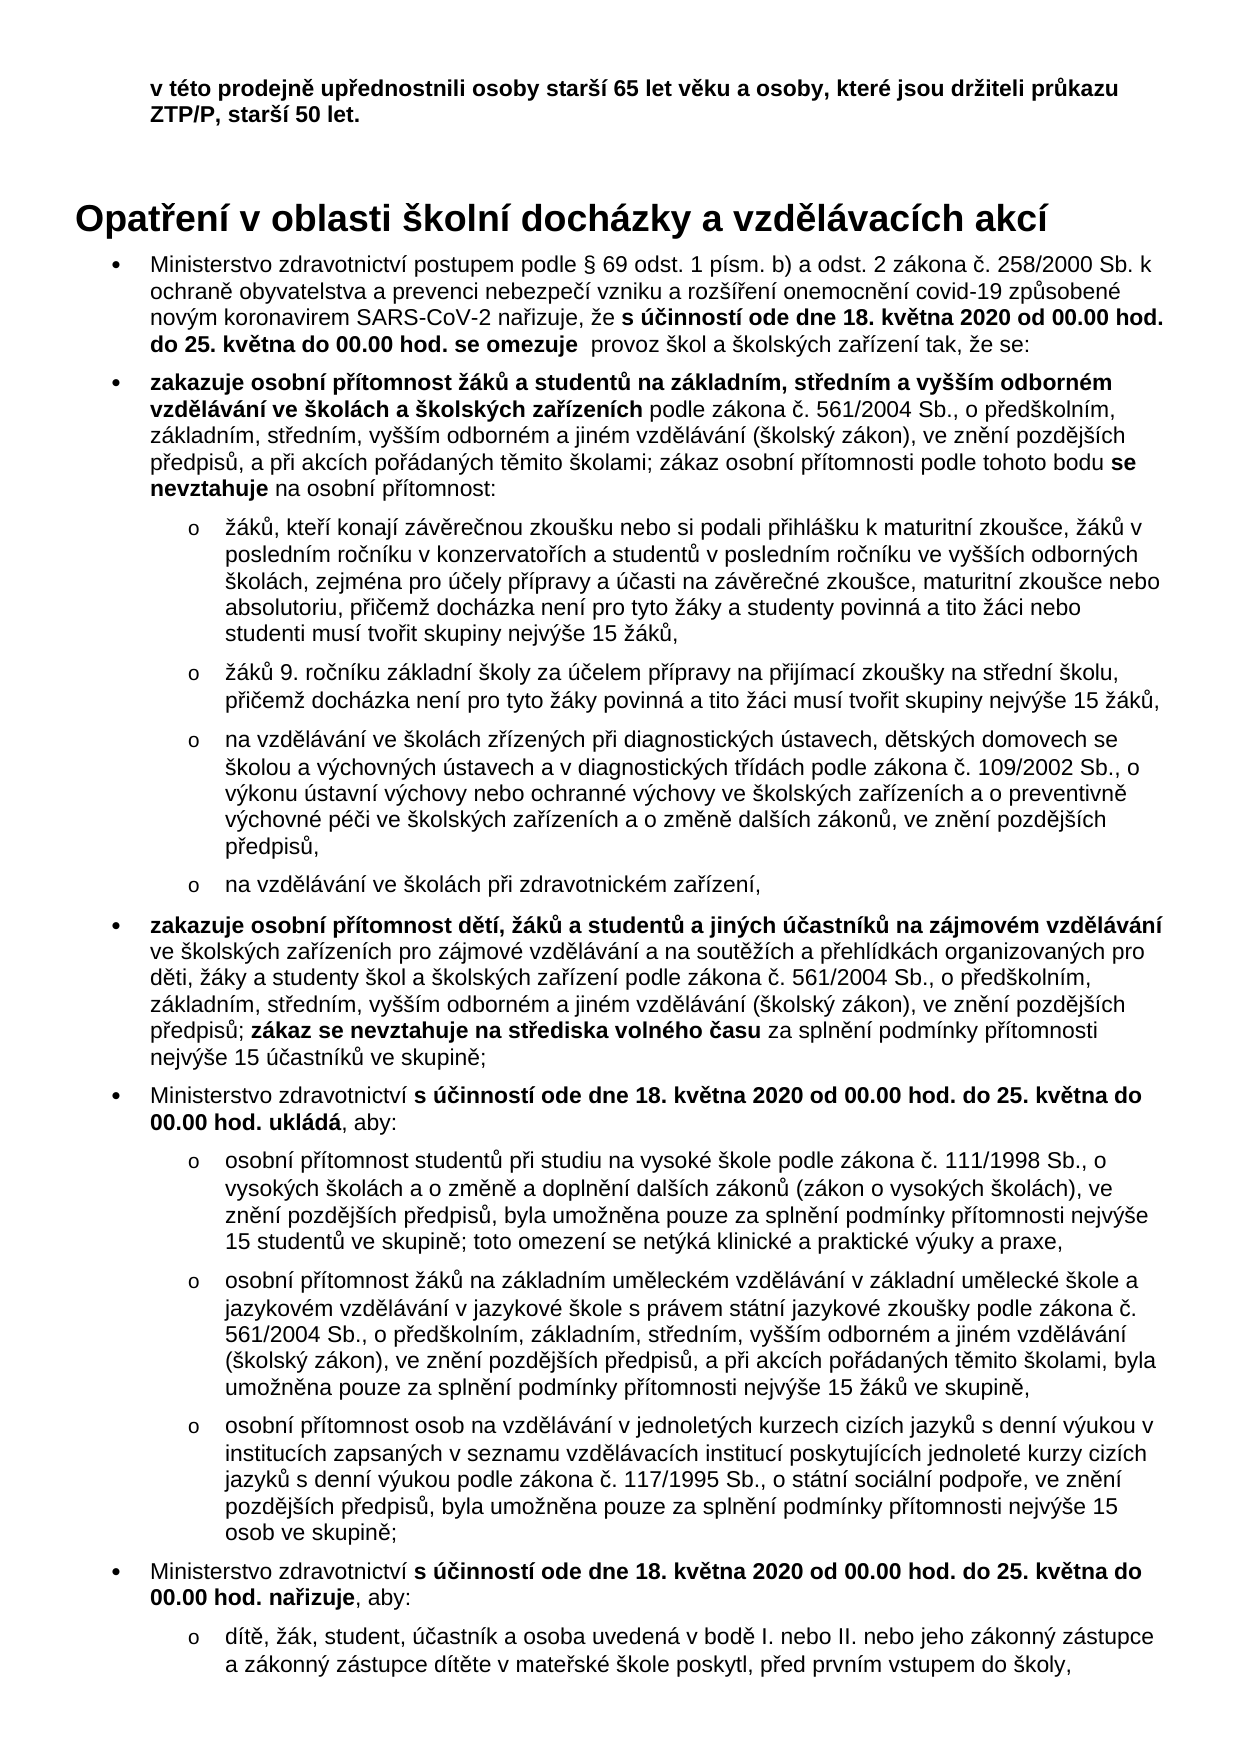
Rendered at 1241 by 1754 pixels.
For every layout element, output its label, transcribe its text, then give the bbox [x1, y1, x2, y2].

list Ministerstvo zdravotnictví s účinností ode dne 18. května 2020 od 00.00 hod. do 25. května do 00.00 hod. ukládá, aby: [112, 1082, 1165, 1135]
list osobní přítomnost žáků na základním uměleckém vzdělávání v základní umělecké škole a jazykovém vzdělávání v jazykové škole s právem státní jazykové zkoušky podle zákona č. 561/2004 Sb., o předškolním, základním, středním, vyšším odborném a jiném vzdělávání (školský zákon), ve znění pozdějších předpisů, a při akcích pořádaných těmito školami, byla umožněna pouze za splnění podmínky přítomnosti nejvýše 15 žáků ve skupině, [187, 1267, 1165, 1400]
list zakazuje osobní přítomnost žáků a studentů na základním, středním a vyšším odborném vzdělávání ve školách a školských zařízeních podle zákona č. 561/2004 Sb., o předškolním, základním, středním, vyšším odborném a jiném vzdělávání (školský zákon), ve znění pozdějších předpisů, a při akcích pořádaných těmito školami; zákaz osobní přítomnosti podle tohoto bodu se nevztahuje na osobní přítomnost: [112, 369, 1165, 501]
list osobní přítomnost osob na vzdělávání v jednoletých kurzech cizích jazyků s denní výukou v institucích zapsaných v seznamu vzdělávacích institucí poskytujících jednoleté kurzy cizích jazyků s denní výukou podle zákona č. 117/1995 Sb., o státní sociální podpoře, ve znění pozdějších předpisů, byla umožněna pouze za splnění podmínky přítomnosti nejvýše 15 osob ve skupině; [187, 1412, 1165, 1546]
list na vzdělávání ve školách zřízených při diagnostických ústavech, dětských domovech se školou a výchovných ústavech a v diagnostických třídách podle zákona č. 109/2002 Sb., o výkonu ústavní výchovy nebo ochranné výchovy ve školských zařízeních a o preventivně výchovné péči ve školských zařízeních a o změně dalších zákonů, ve znění pozdějších předpisů, [187, 726, 1165, 859]
subtitle Opatření v oblasti školní docházky a vzdělávacích akcí [75, 196, 1165, 239]
list osobní přítomnost studentů při studiu na vysoké škole podle zákona č. 111/1998 Sb., o vysokých školách a o změně a doplnění dalších zákonů (zákon o vysokých školách), ve znění pozdějších předpisů, byla umožněna pouze za splnění podmínky přítomnosti nejvýše 15 studentů ve skupině; toto omezení se netýká klinické a praktické výuky a praxe, [187, 1147, 1165, 1254]
list Ministerstvo zdravotnictví s účinností ode dne 18. května 2020 od 00.00 hod. do 25. května do 00.00 hod. nařizuje, aby: [112, 1558, 1165, 1611]
list žáků 9. ročníku základní školy za účelem přípravy na přijímací zkoušky na střední školu, přičemž docházka není pro tyto žáky povinná a tito žáci musí tvořit skupiny nejvýše 15 žáků, [187, 659, 1165, 713]
list na vzdělávání ve školách při zdravotnickém zařízení, [187, 871, 1165, 899]
list Ministerstvo zdravotnictví postupem podle § 69 odst. 1 písm. b) a odst. 2 zákona č. 258/2000 Sb. k ochraně obyvatelstva a prevenci nebezpečí vzniku a rozšíření onemocnění covid-19 způsobené novým koronavirem SARS-CoV-2 nařizuje, že s účinností ode dne 18. května 2020 od 00.00 hod. do 25. května do 00.00 hod. se omezuje provoz škol a školských zařízení tak, že se: [112, 251, 1165, 357]
list žáků, kteří konají závěrečnou zkoušku nebo si podali přihlášku k maturitní zkoušce, žáků v posledním ročníku v konzervatořích a studentů v posledním ročníku ve vyšších odborných školách, zejména pro účely přípravy a účasti na závěrečné zkoušce, maturitní zkoušce nebo absolutoriu, přičemž docházka není pro tyto žáky a studenty povinná a tito žáci nebo studenti musí tvořit skupiny nejvýše 15 žáků, [187, 514, 1165, 647]
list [112, 75, 1165, 128]
list zakazuje osobní přítomnost dětí, žáků a studentů a jiných účastníků na zájmovém vzdělávání ve školských zařízeních pro zájmové vzdělávání a na soutěžích a přehlídkách organizovaných pro děti, žáky a studenty škol a školských zařízení podle zákona č. 561/2004 Sb., o předškolním, základním, středním, vyšším odborném a jiném vzdělávání (školský zákon), ve znění pozdějších předpisů; zákaz se nevztahuje na střediska volného času za splnění podmínky přítomnosti nejvýše 15 účastníků ve skupině; [112, 912, 1165, 1070]
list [187, 1623, 1165, 1677]
